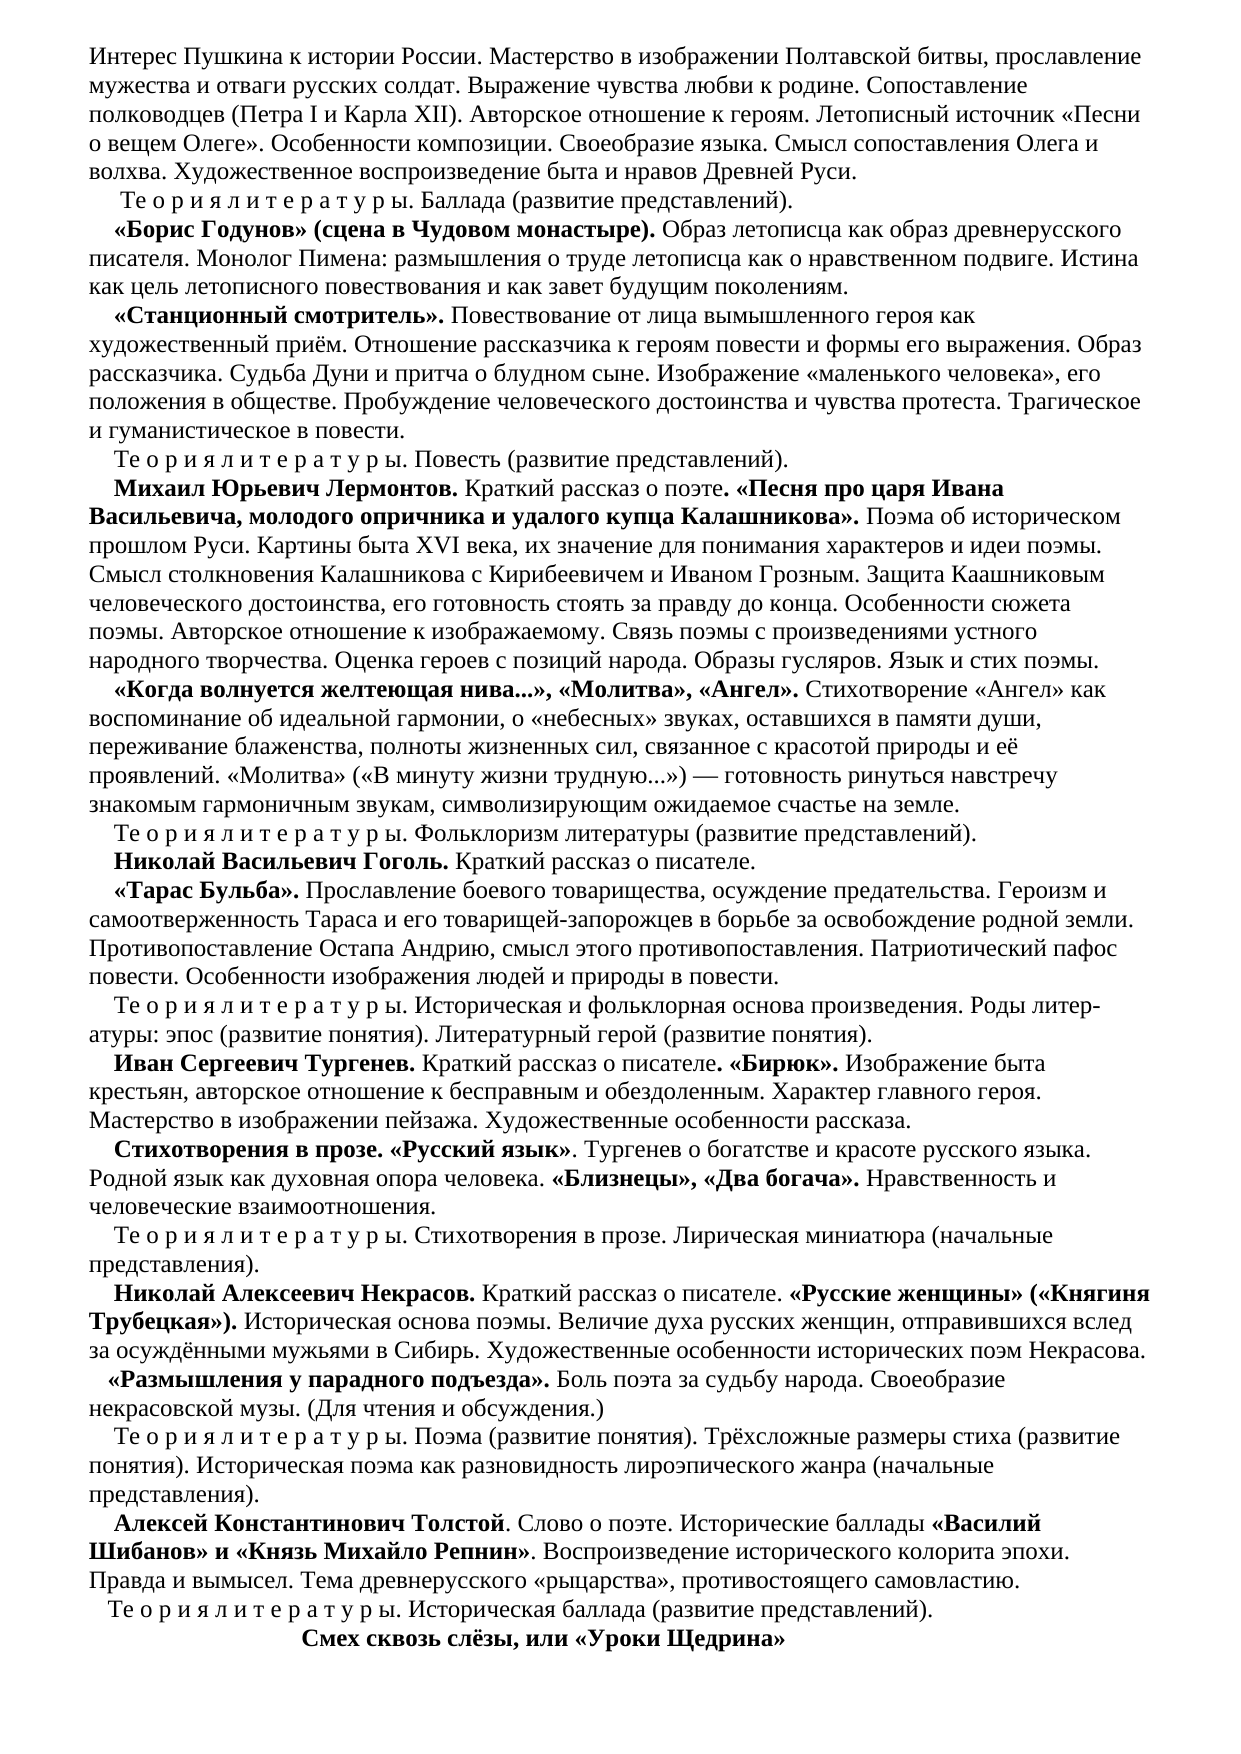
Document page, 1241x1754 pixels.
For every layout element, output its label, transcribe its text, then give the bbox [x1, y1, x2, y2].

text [89, 41, 1152, 185]
text Николай Алексеевич Некрасов. Краткий рассказ о писателе. «Русские женщины» («Княгиня Трубецкая»). Историческая основа поэмы. Величие духа русских женщин, отправившихся вслед за осуждёнными мужьями в Сибирь. Художественные особенности исторических поэм Некрасова. [89, 1278, 1152, 1364]
text Те о р и я л и т е р а т у р ы. Историческая и фольклорная основа произведения. Роды литер-атуры: эпос (развитие понятия). Литературный герой (развитие понятия). [89, 990, 1152, 1048]
text Те о р и я л и т е р а т у р ы. Стихотворения в прозе. Лирическая миниатюра (начальные представления). [89, 1220, 1152, 1278]
text Те о р и я л и т е р а т у р ы. Историческая баллада (развитие представлений). [89, 1594, 1152, 1623]
text Иван Сергеевич Тургенев. Краткий рассказ о писателе. «Бирюк». Изображение быта крестьян, авторское отношение к бесправным и обездоленным. Характер главного героя. Мастерство в изображении пейзажа. Художественные особенности рассказа. [89, 1048, 1152, 1134]
text Те о р и я л и т е р а т у р ы. Повесть (развитие представлений). [89, 444, 1152, 473]
text Те о р и я л и т е р а т у р ы. Фольклоризм литературы (развитие представлений). [89, 818, 1152, 846]
text Алексей Константинович Толстой. Слово о поэте. Исторические баллады «Василий Шибанов» и «Князь Михайло Репнин». Воспроизведение исторического колорита эпохи. Правда и вымысел. Тема древнерусского «рыцарства», противостоящего самовластию. [89, 1508, 1152, 1594]
text «Размышления у парадного подъезда». Боль поэта за судьбу народа. Своеобразие некрасовской музы. (Для чтения и обсуждения.) [89, 1364, 1152, 1421]
text «Тарас Бульба». Прославление боевого товарищества, осуждение предательства. Героизм и самоотверженность Тараса и его товарищей-запорожцев в борьбе за освобождение родной земли. Противопоставление Остапа Андрию, смысл этого противопоставления. Патриотический пафос повести. Особенности изображения людей и природы в повести. [89, 875, 1152, 990]
text Те о р и я л и т е р а т у р ы. Поэма (развитие понятия). Трёхсложные размеры стиха (развитие понятия). Историческая поэма как разновидность лироэпического жанра (начальные представления). [89, 1421, 1152, 1508]
text Михаил Юрьевич Лермонтов. Краткий рассказ о поэте. «Песня про царя Ивана Васильевича, молодого опричника и удалого купца Калашникова». Поэма об историческом прошлом Руси. Картины быта XVI века, их значение для понимания характеров и идеи поэмы. Смысл столкновения Калашникова с Кирибеевичем и Иваном Грозным. Защита Каашниковым человеческого достоинства, его готовность стоять за правду до конца. Особенности сюжета поэмы. Авторское отношение к изображаемому. Связь поэмы с произведениями устного народного творчества. Оценка героев с позиций народа. Образы гусляров. Язык и стих поэмы. [89, 473, 1152, 674]
text Смех сквозь слёзы, или «Уроки Щедрина» [89, 1623, 1152, 1651]
text «Станционный смотритель». Повествование от лица вымышленного героя как художественный приём. Отношение рассказчика к героям повести и формы его выражения. Образ рассказчика. Судьба Дуни и притча о блудном сыне. Изображение «маленького человека», его положения в обществе. Пробуждение человеческого достоинства и чувства протеста. Трагическое и гуманистическое в повести. [89, 300, 1152, 444]
text «Когда волнуется желтеющая нива...», «Молитва», «Ангел». Стихотворение «Ангел» как воспоминание об идеальной гармонии, о «небесных» звуках, оставшихся в памяти души, переживание блаженства, полноты жизненных сил, связанное с красотой природы и её проявлений. «Молитва» («В минуту жизни трудную...») — готовность ринуться навстречу знакомым гармоничным звукам, символизирующим ожидаемое счастье на земле. [89, 674, 1152, 818]
text Стихотворения в прозе. «Русский язык». Тургенев о богатстве и красоте русского языка. Родной язык как духовная опора человека. «Близнецы», «Два богача». Нравственность и человеческие взаимоотношения. [89, 1134, 1152, 1220]
text Те о р и я л и т е р а т у р ы. Баллада (развитие представлений). [89, 185, 1152, 214]
text Николай Васильевич Гоголь. Краткий рассказ о писателе. [89, 846, 1152, 875]
text «Борис Годунов» (сцена в Чудовом монастыре). Образ летописца как образ древнерусского писателя. Монолог Пимена: размышления о труде летописца как о нравственном подвиге. Истина как цель летописного повествования и как завет будущим поколениям. [89, 214, 1152, 300]
